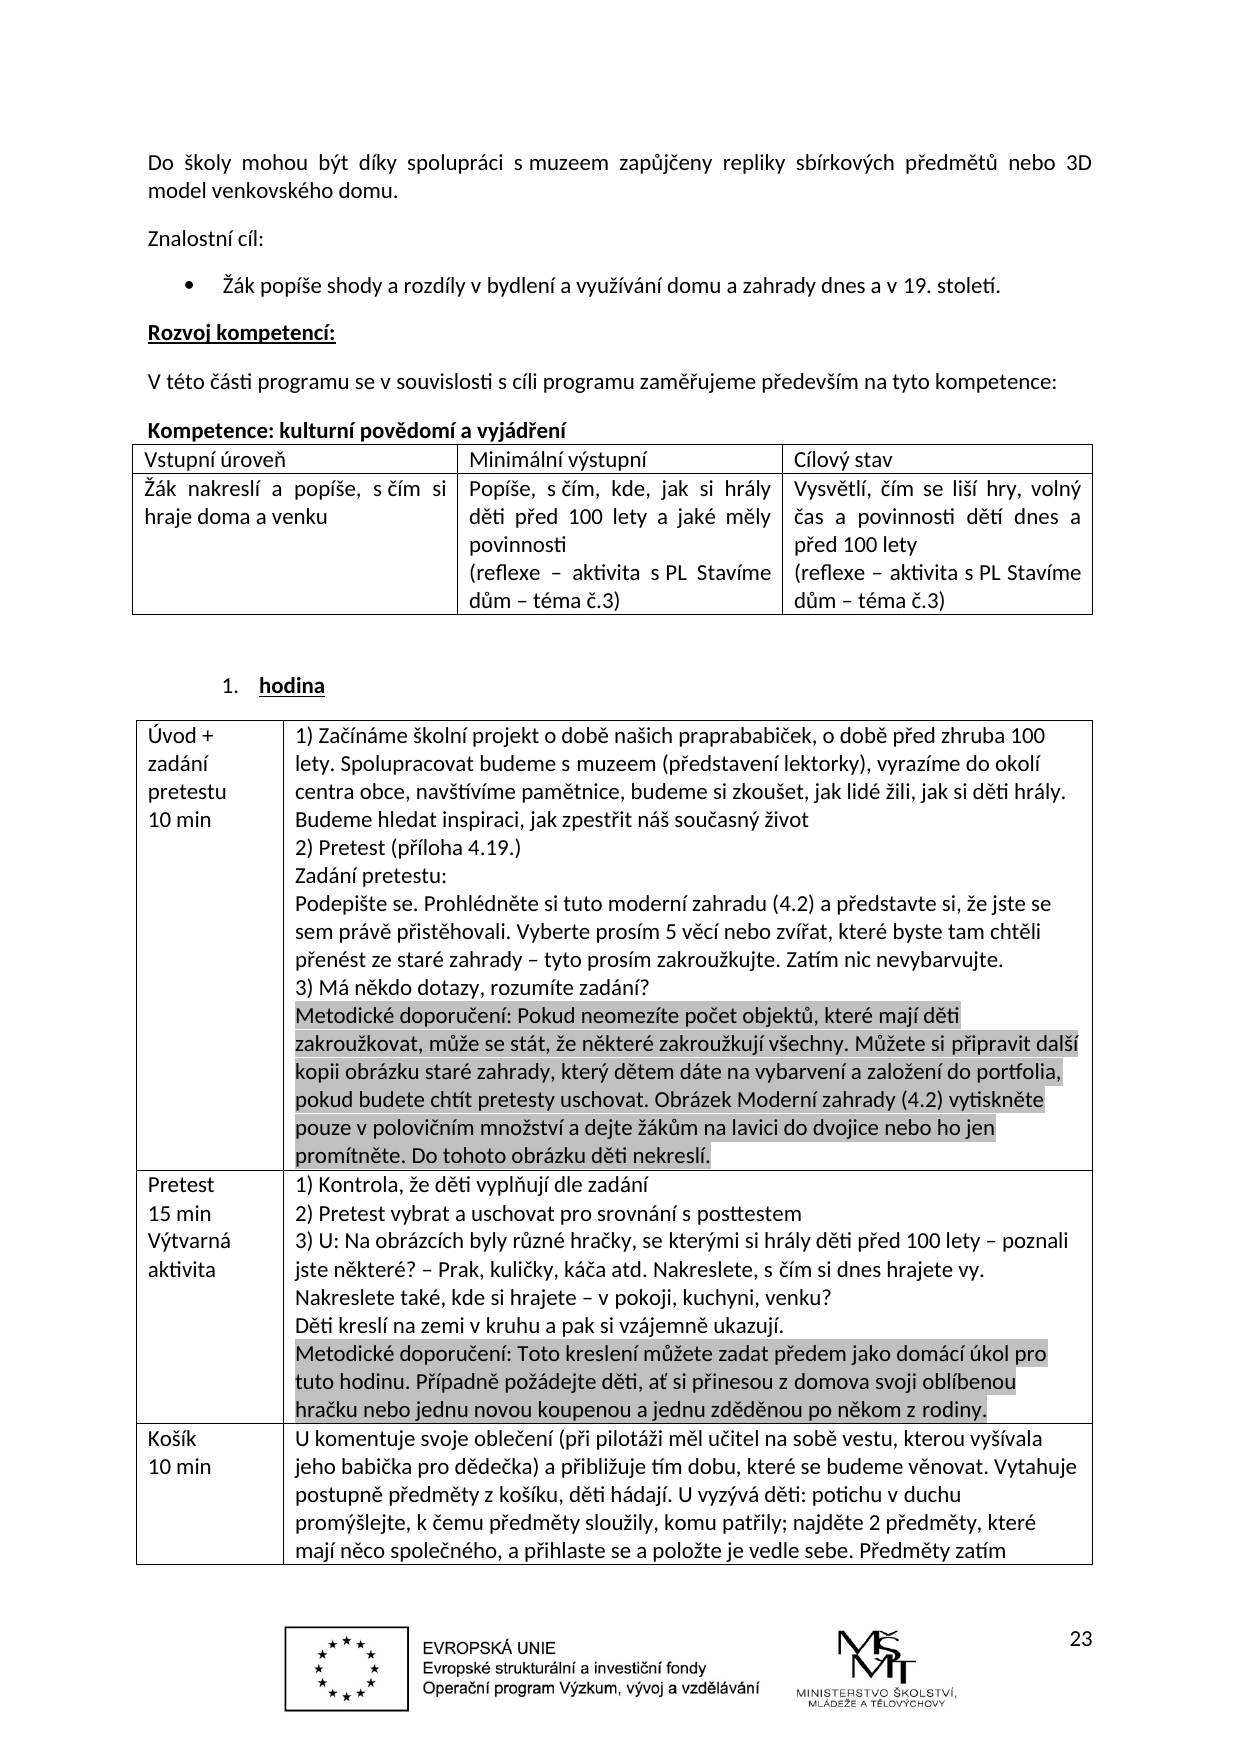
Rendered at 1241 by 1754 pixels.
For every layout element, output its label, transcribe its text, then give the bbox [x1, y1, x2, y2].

table_cell Popíše, s čím, kde, jak si hrály děti před 100 lety a jaké měly povinnosti (reflexe – aktivita s PL Stavíme dům – téma č.3) [458, 474, 782, 614]
table_cell 1) Kontrola, že děti vyplňují dle zadání 2) Pretest vybrat a uschovat pro srovnání s posttestem 3) U: Na obrázcích byly různé hračky, se kterými si hrály děti před 100 lety – poznali jste některé? – Prak, kuličky, káča atd. Nakreslete, s čím si dnes hrajete vy. Nakreslete také, kde si hrajete – v pokoji, kuchyni, venku? Děti kreslí na zemi v kruhu a pak si vzájemně ukazují. Metodické doporučení: Toto kreslení můžete zadat předem jako domácí úkol pro tuto hodinu. Případně požádejte děti, ať si přinesou z domova svoji oblíbenou hračku nebo jednu novou koupenou a jednu zděděnou po někom z rodiny. [284, 1171, 1092, 1423]
text Kompetence: kulturní povědomí a vyjádření [148, 416, 1092, 444]
table_cell Žák nakreslí a popíše, s čím si hraje doma a venku [133, 474, 457, 614]
table_header 1) Začínáme školní projekt o době našich praprababiček, o době před zhruba 100 lety. Spolupracovat budeme s muzeem (představení lektorky), vyrazíme do okolí centra obce, navštívíme pamětnice, budeme si zkoušet, jak lidé žili, jak si děti hrály. Budeme hledat inspiraci, jak zpestřit náš současný život 2) Pretest (příloha 4.19.) Zadání pretestu: Podepište se. Prohlédněte si tuto moderní zahradu (4.2) a představte si, že jste se sem právě přistěhovali. Vyberte prosím 5 věcí nebo zvířat, které byste tam chtěli přenést ze staré zahrady – tyto prosím zakroužkujte. Zatím nic nevybarvujte. 3) Má někdo dotazy, rozumíte zadání? Metodické doporučení: Pokud neomezíte počet objektů, které mají děti zakroužkovat, může se stát, že některé zakroužkují všechny. Můžete si připravit další kopii obrázku staré zahrady, který dětem dáte na vybarvení a založení do portfolia, pokud budete chtít pretesty uschovat. Obrázek Moderní zahrady (4.2) vytiskněte pouze v polovičním množství a dejte žákům na lavici do dvojice nebo ho jen promítněte. Do tohoto obrázku děti nekreslí. [284, 721, 1092, 1169]
list hodina [221, 671, 1092, 699]
picture [242, 1584, 998, 1753]
list Žák popíše shody a rozdíly v bydlení a využívání domu a zahrady dnes a v 19. století. [185, 271, 1092, 299]
text Znalostní cíl: [148, 224, 1092, 253]
table_cell Vysvětlí, čím se liší hry, volný čas a povinnosti dětí dnes a před 100 lety (reflexe – aktivita s PL Stavíme dům – téma č.3) [783, 474, 1092, 614]
table_header Minimální výstupní [458, 445, 782, 473]
table_header Úvod + zadání pretestu 10 min [137, 721, 283, 1169]
text Rozvoj kompetencí: [148, 318, 1092, 346]
table_header Vstupní úroveň [133, 445, 457, 473]
table_cell Košík 10 min [137, 1424, 283, 1564]
table_header Cílový stav [783, 445, 1092, 473]
text Do školy mohou být díky spolupráci s muzeem zapůjčeny repliky sbírkových předmětů nebo 3D model venkovského domu. [148, 148, 1092, 204]
text V této části programu se v souvislosti s cíli programu zaměřujeme především na tyto kompetence: [148, 367, 1092, 395]
table_cell Pretest 15 min Výtvarná aktivita [137, 1171, 283, 1423]
